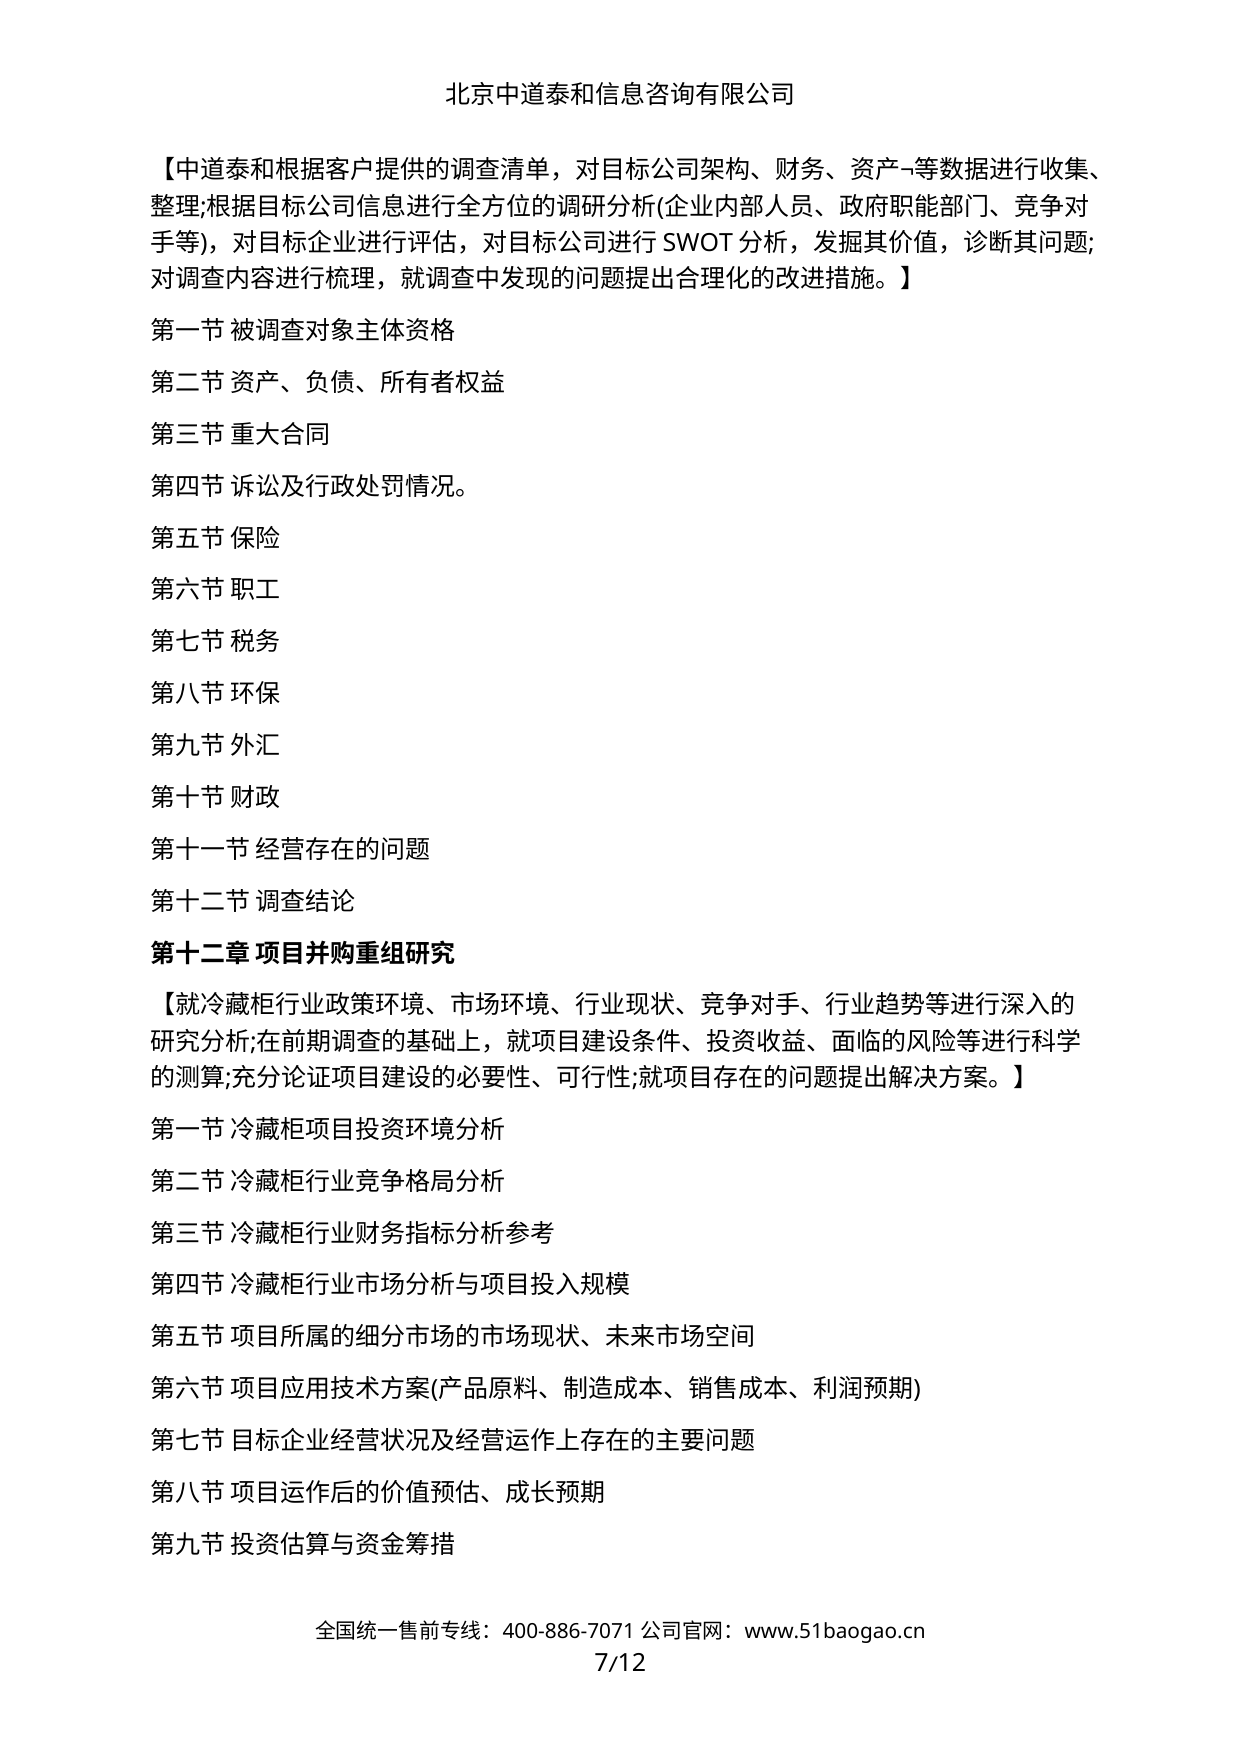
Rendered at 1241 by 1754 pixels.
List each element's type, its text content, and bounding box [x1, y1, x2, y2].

text 【就冷藏柜行业政策环境、市场环境、行业现状、竞争对手、行业趋势等进行深入的研究分析;在前期调查的基础上，就项目建设条件、投资收益、面临的风险等进行科学的测算;充分论证项目建设的必要性、可行性;就项目存在的问题提出解决方案。】 [150, 985, 1090, 1094]
text 第四节 冷藏柜行业市场分析与项目投入规模 [150, 1265, 1090, 1301]
text 第六节 职工 [150, 570, 1090, 606]
text 第四节 诉讼及行政处罚情况。 [150, 466, 1090, 502]
text 第九节 外汇 [150, 726, 1090, 762]
text 【中道泰和根据客户提供的调查清单，对目标公司架构、财务、资产¬等数据进行收集、整理;根据目标公司信息进行全方位的调研分析(企业内部人员、政府职能部门、竞争对手等)，对目标企业进行评估，对目标公司进行SWOT分析，发掘其价值，诊断其问题;对调查内容进行梳理，就调查中发现的问题提出合理化的改进措施。】 [150, 150, 1090, 295]
text 第七节 税务 [150, 622, 1090, 658]
text 第五节 保险 [150, 518, 1090, 554]
text 第二节 资产、负债、所有者权益 [150, 362, 1090, 399]
text 第八节 项目运作后的价值预估、成长预期 [150, 1472, 1090, 1509]
text 第八节 环保 [150, 674, 1090, 710]
text 第一节 冷藏柜项目投资环境分析 [150, 1109, 1090, 1146]
text 第六节 项目应用技术方案(产品原料、制造成本、销售成本、利润预期) [150, 1369, 1090, 1405]
text 第一节 被调查对象主体资格 [150, 311, 1090, 347]
text 第十节 财政 [150, 777, 1090, 814]
text 第十二章 项目并购重组研究 [150, 933, 1090, 969]
text 第二节 冷藏柜行业竞争格局分析 [150, 1161, 1090, 1197]
text 第三节 重大合同 [150, 414, 1090, 451]
text 第十二节 调查结论 [150, 881, 1090, 917]
text 第三节 冷藏柜行业财务指标分析参考 [150, 1213, 1090, 1249]
text 第七节 目标企业经营状况及经营运作上存在的主要问题 [150, 1421, 1090, 1457]
text 第十一节 经营存在的问题 [150, 829, 1090, 866]
text 第五节 项目所属的细分市场的市场现状、未来市场空间 [150, 1317, 1090, 1353]
text 第九节 投资估算与资金筹措 [150, 1524, 1090, 1561]
